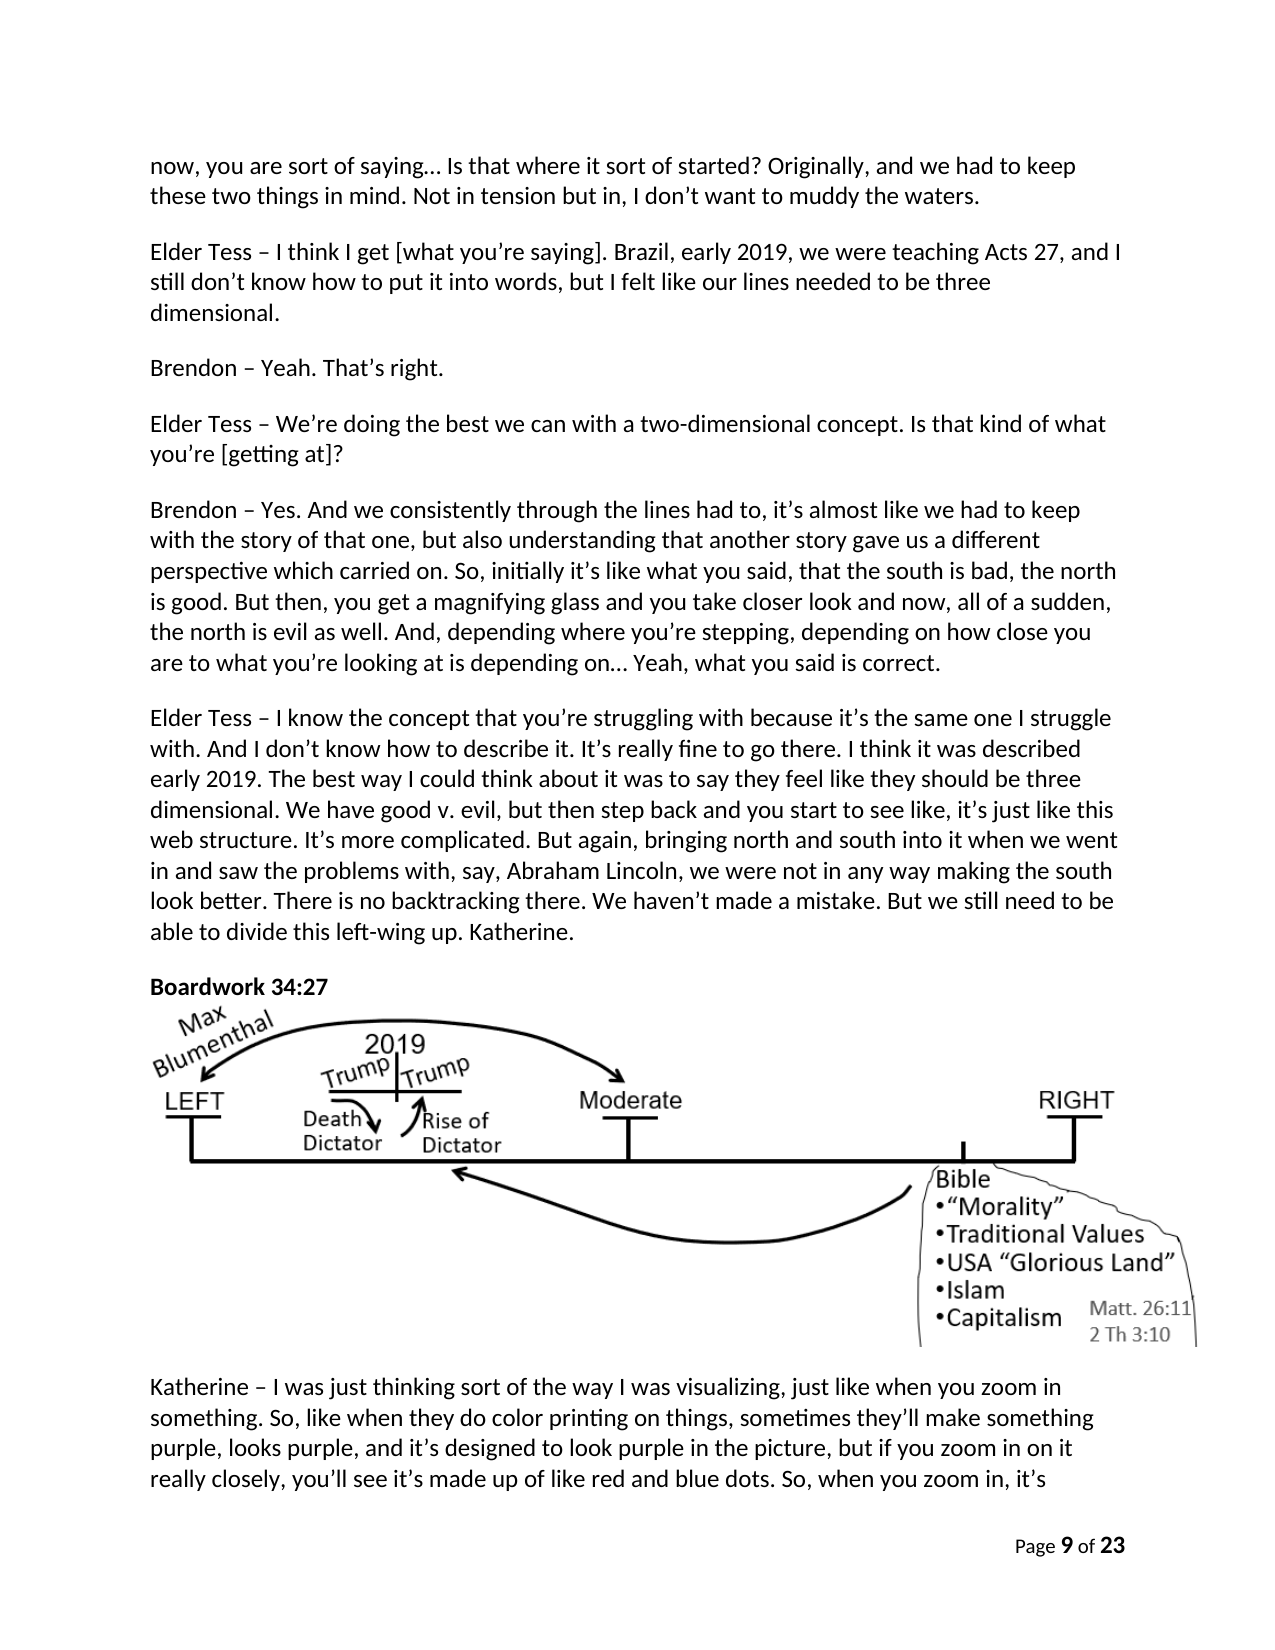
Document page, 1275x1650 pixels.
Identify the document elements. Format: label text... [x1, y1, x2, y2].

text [150, 1371, 1125, 1493]
text Brendon – Yeah. That’s right. [150, 353, 1125, 383]
text Elder Tess – I know the concept that you’re struggling with because it’s the same one I struggle with. And I don’t know how to describe it. It’s really fine to go there. I think it was described early 2019. The best way I could think about it was to say they feel like they should be three dimensional. We have good v. evil, but then step back and you start to see like, it’s just like this web structure. It’s more complicated. But again, bringing north and south into it when we went in and saw the problems with, say, Abraham Lincoln, we were not in any way making the south look better. There is no backtracking there. We haven’t made a mistake. But we still need to be able to divide this left-wing up. Katherine. [150, 702, 1125, 946]
picture [150, 1002, 1200, 1347]
text Brendon – Yes. And we consistently through the lines had to, it’s almost like we had to keep with the story of that one, but also understanding that another story gave us a different perspective which carried on. So, initially it’s like what you said, that the south is bad, the north is good. But then, you get a magnifying glass and you take closer look and now, all of a sudden, the north is evil as well. And, depending where you’re stepping, depending on how close you are to what you’re looking at is depending on… Yeah, what you said is correct. [150, 494, 1125, 677]
text Boardwork 34:27 [150, 971, 1125, 1002]
text Elder Tess – We’re doing the best we can with a two-dimensional concept. Is that kind of what you’re [getting at]? [150, 408, 1125, 469]
text Elder Tess – I think I get [what you’re saying]. Brazil, early 2019, we were teaching Acts 27, and I still don’t know how to put it into words, but I felt like our lines needed to be three dimensional. [150, 236, 1125, 328]
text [150, 150, 1125, 211]
